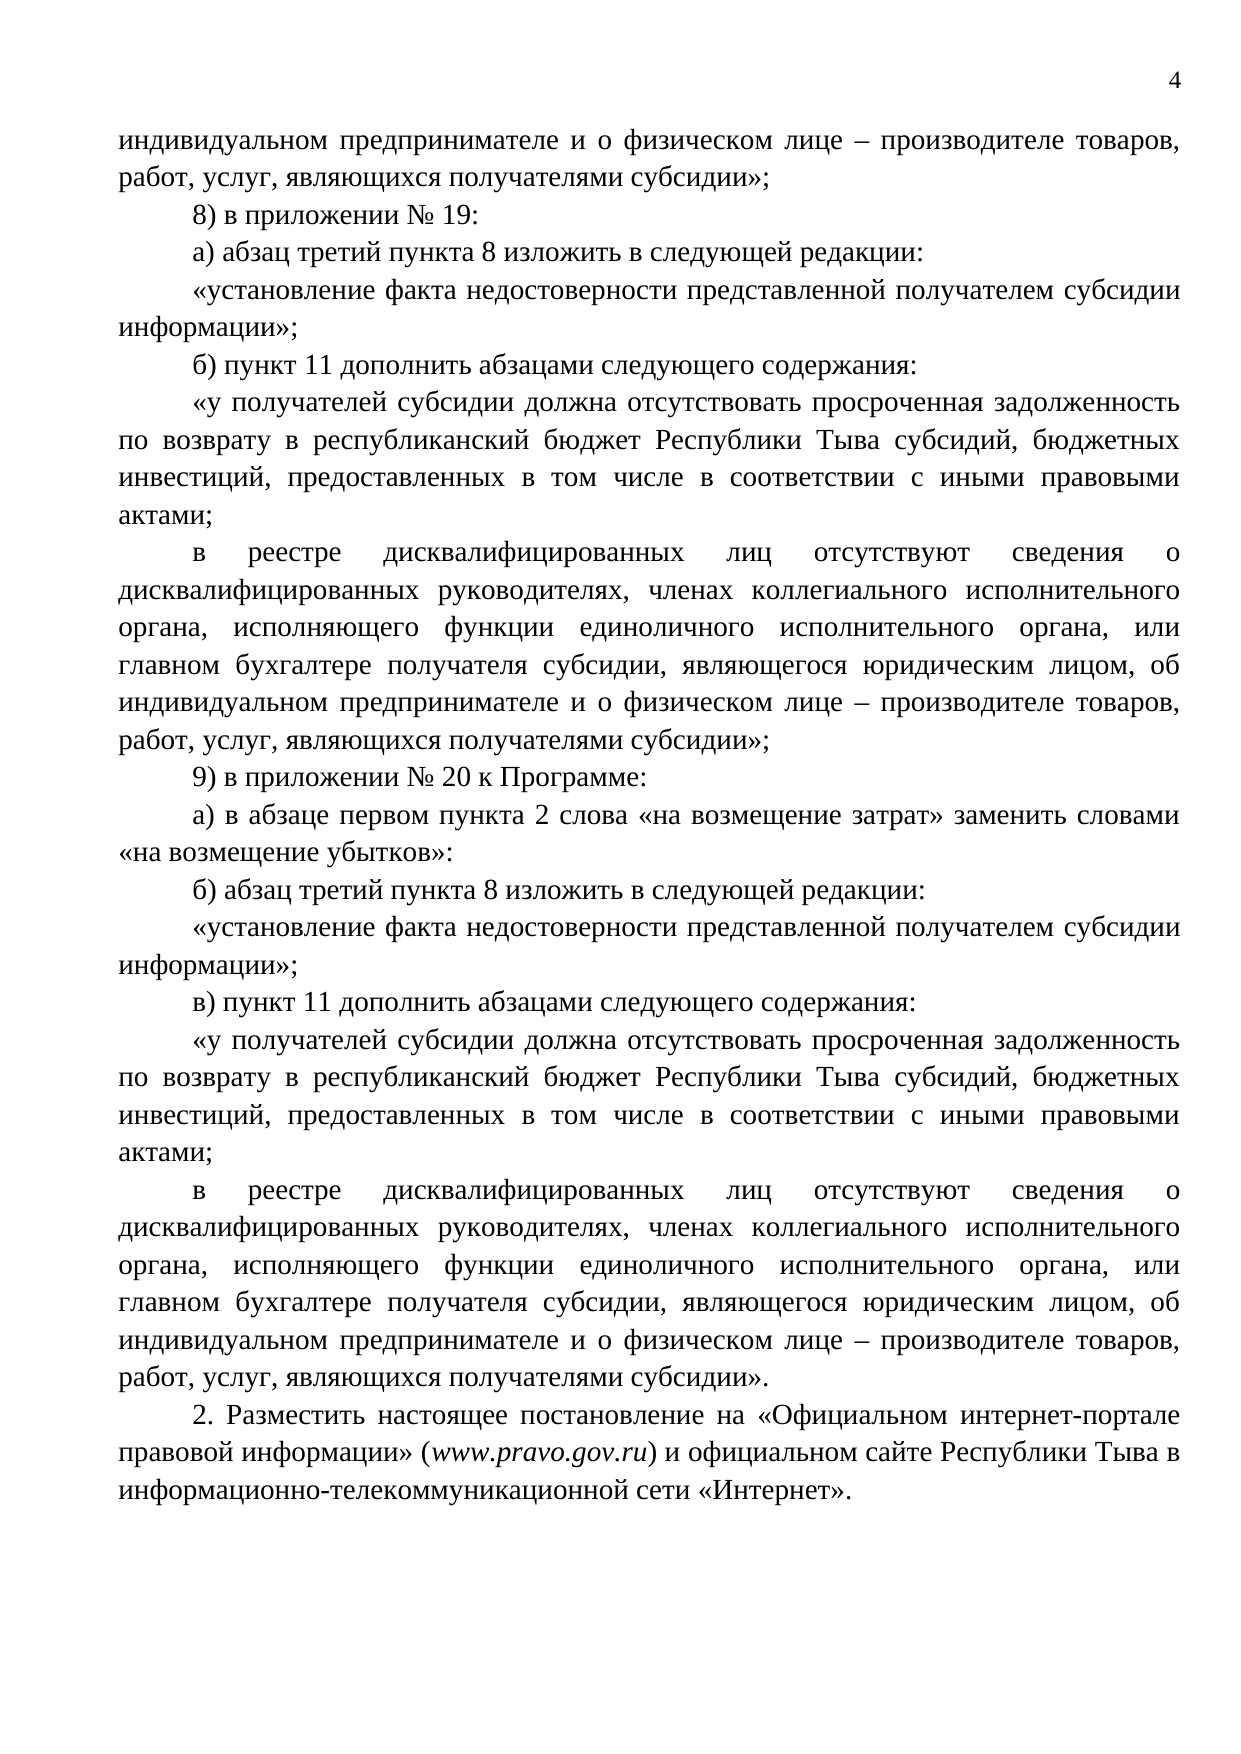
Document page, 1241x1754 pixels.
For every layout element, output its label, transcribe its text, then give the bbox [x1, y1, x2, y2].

text а) в абзаце первом пункта 2 слова «на возмещение затрат» заменить словами «на возмещение убытков»: [118, 793, 1181, 868]
text 8) в приложении № 19: [118, 193, 1181, 231]
text «установление факта недостоверности представленной получателем субсидии информации»; [118, 906, 1181, 981]
text 9) в приложении № 20 к Программе: [118, 756, 1181, 793]
text б) пункт 11 дополнить абзацами следующего содержания: [118, 343, 1181, 381]
text б) абзац третий пункта 8 изложить в следующей редакции: [118, 868, 1181, 906]
text 2. Разместить настоящее постановление на «Официальном интернет-портале правовой информации» (www.pravo.gov.ru) и официальном сайте Республики Тыва в информационно-телекоммуникационной сети «Интернет». [118, 1393, 1181, 1506]
text в) пункт 11 дополнить абзацами следующего содержания: [118, 981, 1181, 1018]
text а) абзац третий пункта 8 изложить в следующей редакции: [118, 231, 1181, 268]
text «установление факта недостоверности представленной получателем субсидии информации»; [118, 268, 1181, 343]
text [118, 118, 1181, 193]
text в реестре дисквалифицированных лиц отсутствуют сведения о дисквалифицированных руководителях, членах коллегиального исполнительного органа, исполняющего функции единоличного исполнительного органа, или главном бухгалтере получателя субсидии, являющегося юридическим лицом, об индивидуальном предпринимателе и о физическом лице – производителе товаров, работ, услуг, являющихся получателями субсидии». [118, 1168, 1181, 1393]
